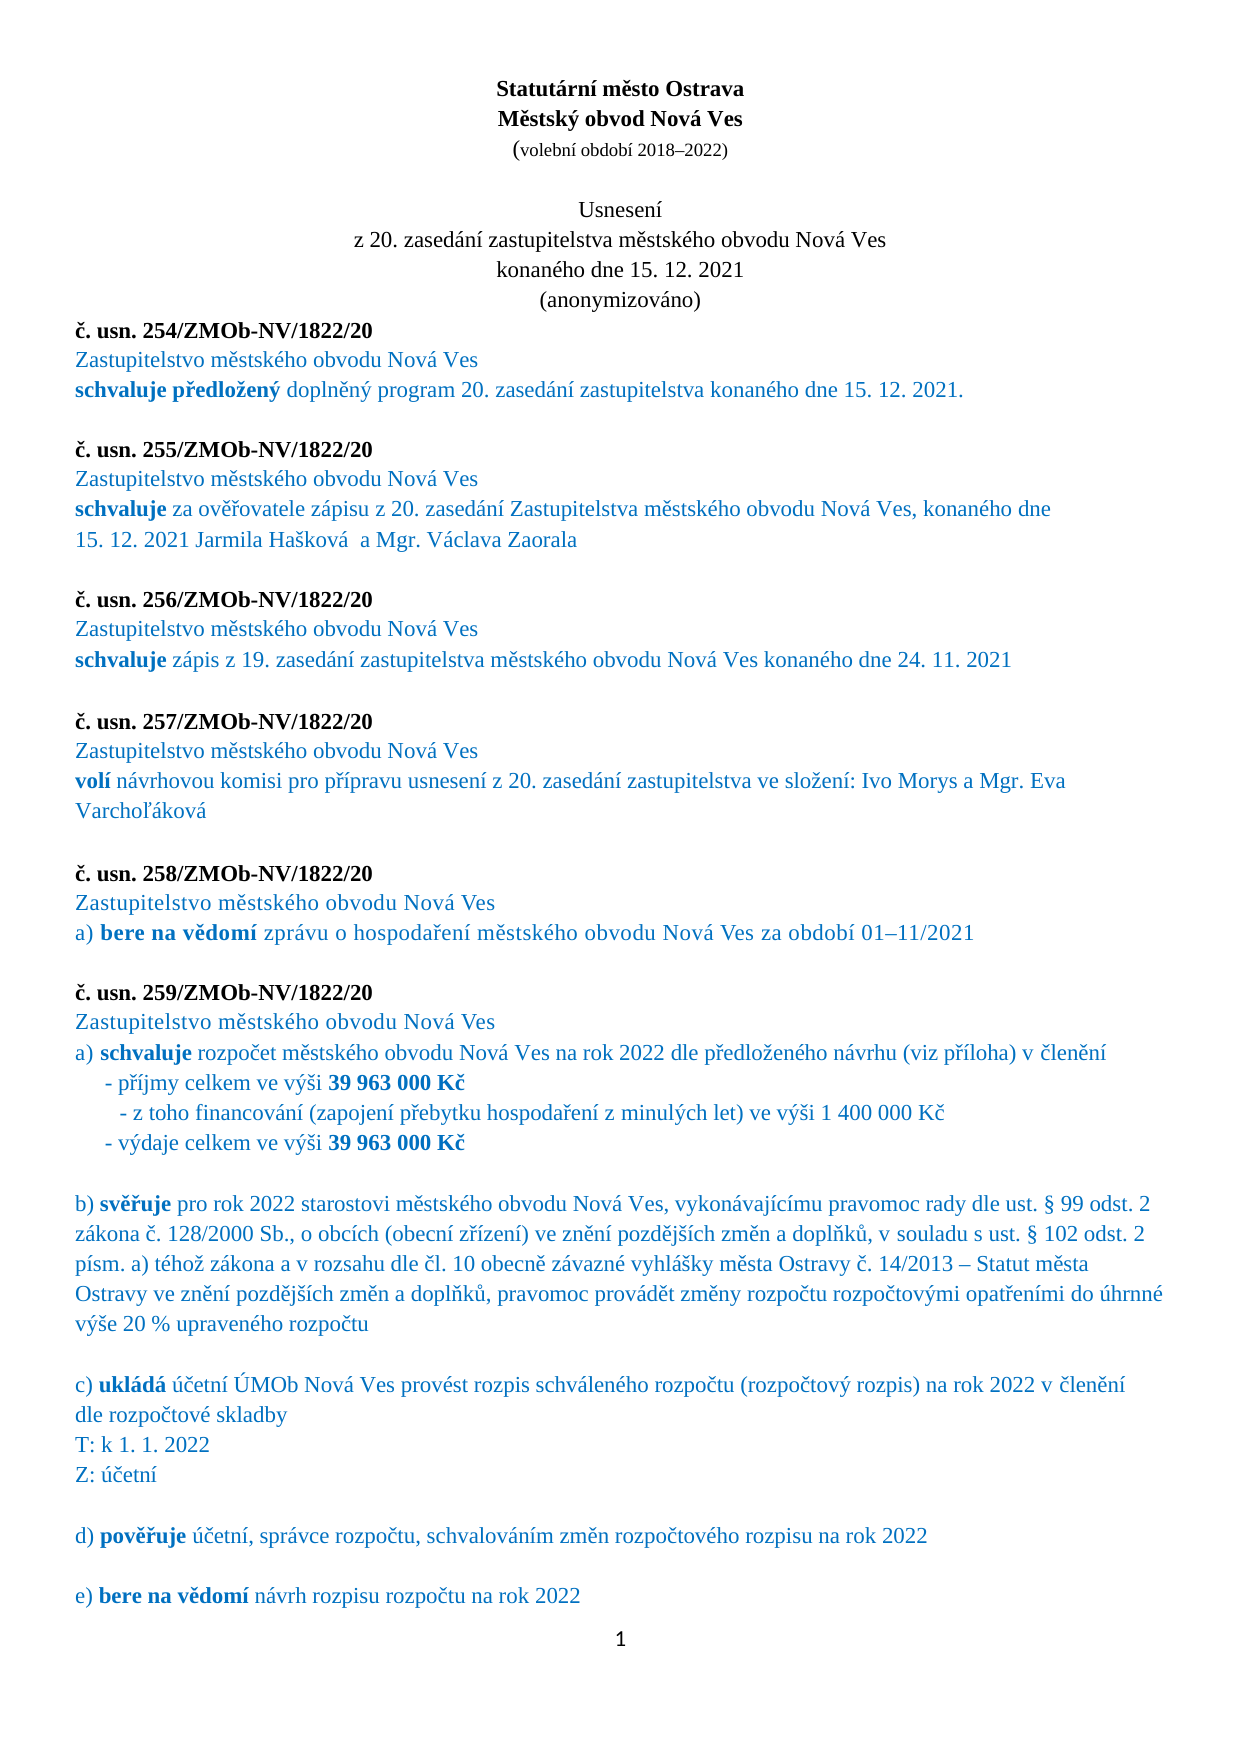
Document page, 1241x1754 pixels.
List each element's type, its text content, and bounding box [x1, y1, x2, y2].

text a) schvaluje rozpočet městského obvodu Nová Ves na rok 2022 dle předloženého návrhu (viz příloha) v členění [75, 1039, 1165, 1065]
text Usnesení [75, 196, 1165, 222]
text schvaluje předložený doplněný program 20. zasedání zastupitelstva konaného dne 15. 12. 2021. [75, 376, 1165, 402]
text a) bere na vědomí zprávu o hospodaření městského obvodu Nová Ves za období 01–11/2021 [75, 919, 1165, 945]
text (volební období 2018–2022) [75, 135, 1165, 162]
text (anonymizováno) [75, 286, 1165, 313]
text č. usn. 258/ZMOb-NV/1822/20 [75, 860, 1165, 886]
text č. usn. 254/ZMOb-NV/1822/20 [75, 317, 1165, 343]
text - výdaje celkem ve výši 39 963 000 Kč [104, 1129, 1165, 1156]
text c) ukládá účetní ÚMOb Nová Ves provést rozpis schváleného rozpočtu (rozpočtový rozpis) na rok 2022 v členění dle rozpočtové skladby [75, 1371, 1165, 1427]
text schvaluje zápis z 19. zasedání zastupitelstva městského obvodu Nová Ves konaného dne 24. 11. 2021 [75, 646, 1165, 672]
text konaného dne 15. 12. 2021 [75, 256, 1165, 283]
text č. usn. 257/ZMOb-NV/1822/20 [75, 708, 1165, 734]
text Městský obvod Nová Ves [75, 105, 1165, 132]
list e) bere na vědomí návrh rozpisu rozpočtu na rok 2022 [75, 1582, 1165, 1609]
text Zastupitelstvo městského obvodu Nová Ves [75, 889, 1165, 915]
list - z toho financování (zapojení přebytku hospodaření z minulých let) ve výši 1 400 000 Kč [119, 1099, 1165, 1125]
text č. usn. 259/ZMOb-NV/1822/20 [75, 979, 1165, 1006]
text d) pověřuje účetní, správce rozpočtu, schvalováním změn rozpočtového rozpisu na rok 2022 [75, 1522, 1165, 1548]
text č. usn. 256/ZMOb-NV/1822/20 [75, 587, 1165, 613]
text Zastupitelstvo městského obvodu Nová Ves [75, 737, 1165, 763]
text Zastupitelstvo městského obvodu Nová Ves [75, 1008, 1165, 1035]
text Zastupitelstvo městského obvodu Nová Ves [75, 616, 1165, 642]
text Zastupitelstvo městského obvodu Nová Ves [75, 465, 1165, 492]
text z 20. zasedání zastupitelstva městského obvodu Nová Ves [75, 226, 1165, 252]
text Zastupitelstvo městského obvodu Nová Ves [75, 346, 1165, 372]
text schvaluje za ověřovatele zápisu z 20. zasedání Zastupitelstva městského obvodu Nová Ves, konaného dne 15. 12. 2021 Jarmila Hašková a Mgr. Václava Zaorala [75, 495, 1165, 552]
text T: k 1. 1. 2022 [75, 1431, 1165, 1458]
text Z: účetní [75, 1462, 1165, 1488]
text Statutární město Ostrava [75, 75, 1165, 101]
text b) svěřuje pro rok 2022 starostovi městského obvodu Nová Ves, vykonávajícímu pravomoc rady dle ust. § 99 odst. 2 zákona č. 128/2000 Sb., o obcích (obecní zřízení) ve znění pozdějších změn a doplňků, v souladu s ust. § 102 odst. 2 písm. a) téhož zákona a v rozsahu dle čl. 10 obecně závazné vyhlášky města Ostravy č. 14/2013 – Statut města Ostravy ve znění pozdějších změn a doplňků, pravomoc provádět změny rozpočtu rozpočtovými opatřeními do úhrnné výše 20 % upraveného rozpočtu [75, 1190, 1165, 1337]
text č. usn. 255/ZMOb-NV/1822/20 [75, 436, 1165, 463]
list - příjmy celkem ve výši 39 963 000 Kč [104, 1069, 1165, 1095]
text volí návrhovou komisi pro přípravu usnesení z 20. zasedání zastupitelstva ve složení: Ivo Morys a Mgr. Eva Varchoľáková [75, 767, 1165, 824]
